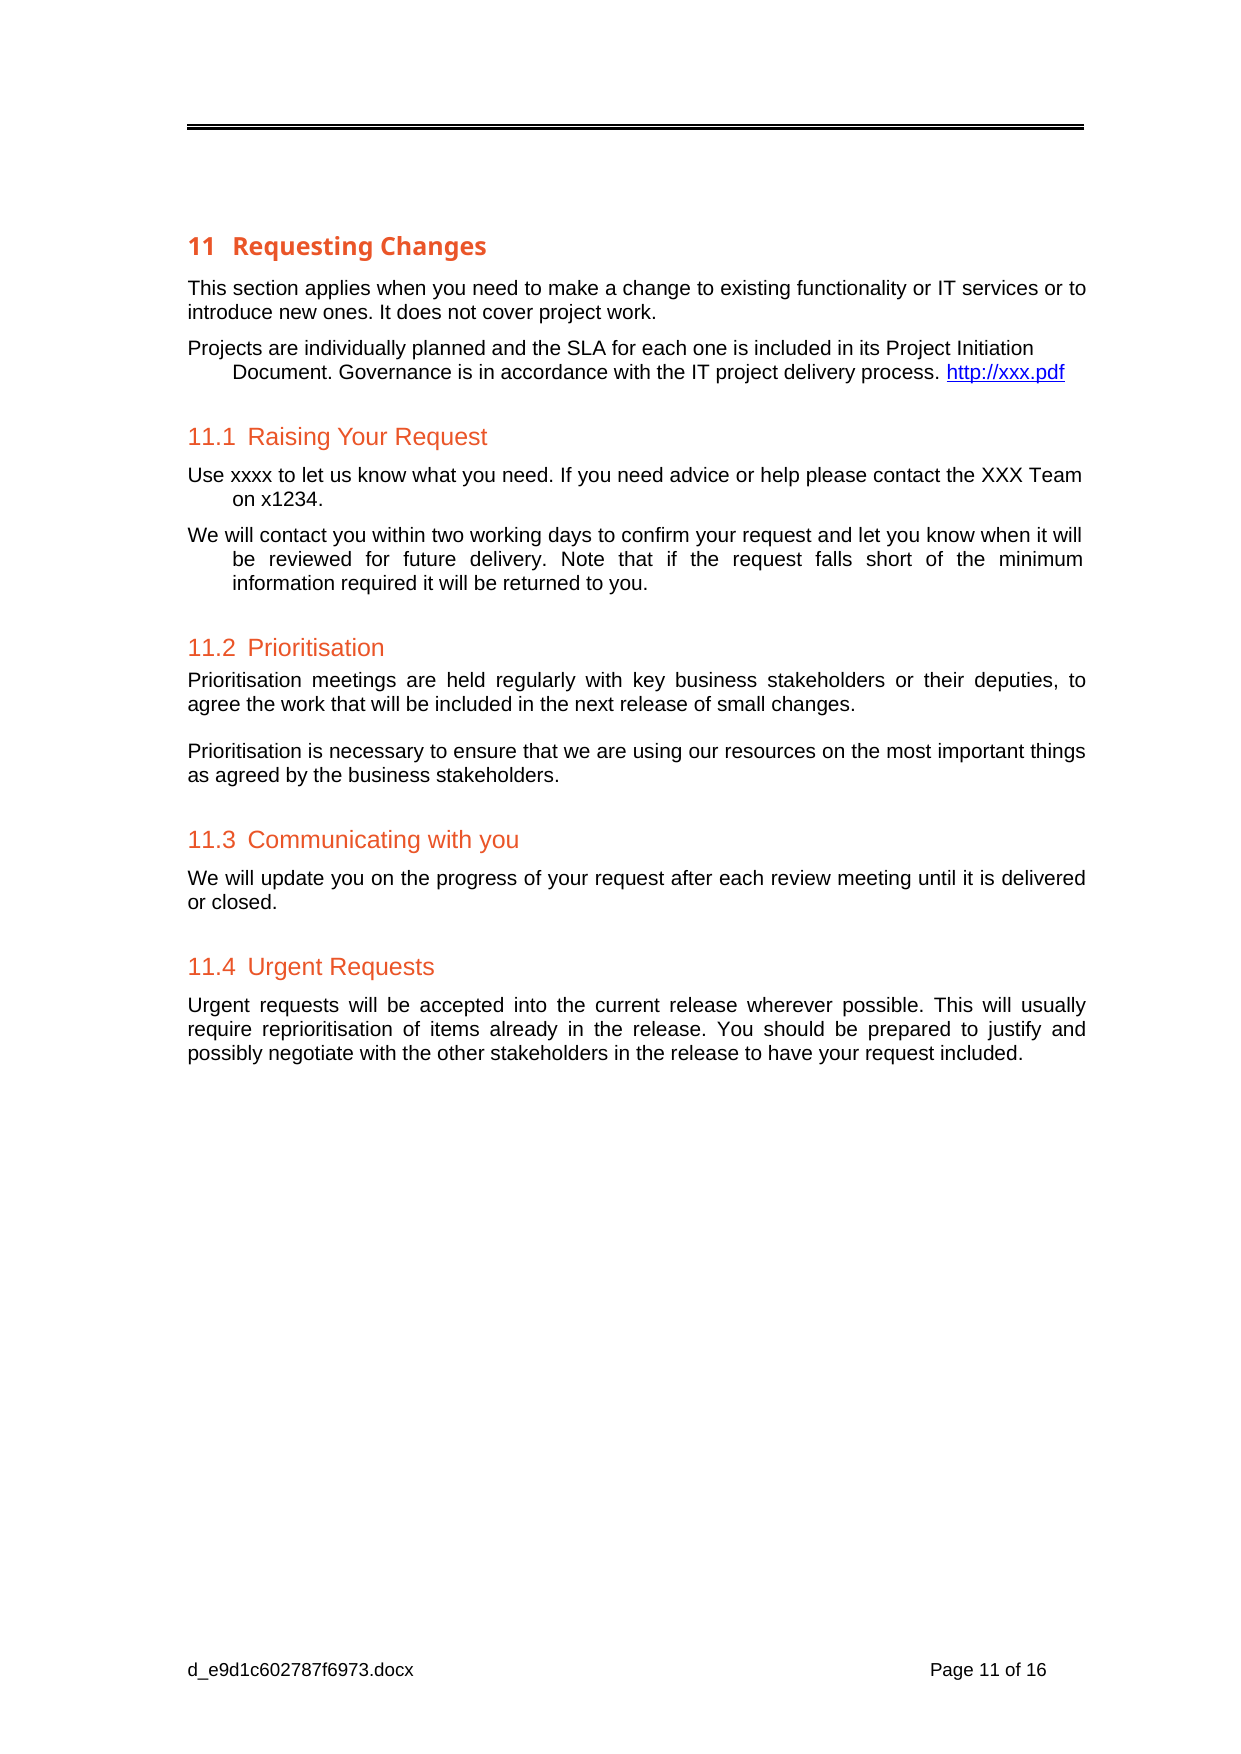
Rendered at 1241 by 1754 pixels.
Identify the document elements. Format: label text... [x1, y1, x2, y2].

subtitle Communicating with you [187, 825, 1087, 853]
text Projects are individually planned and the SLA for each one is included in its Project Initiation Document. Governance is in accordance with the IT project delivery process. http://xxx.pdf [187, 336, 1084, 384]
text This section applies when you need to make a change to existing functionality or IT services or to introduce new ones. It does not cover project work. [187, 276, 1087, 323]
subtitle Urgent Requests [187, 951, 1087, 980]
text We will update you on the progress of your request after each review meeting until it is delivered or closed. [187, 866, 1087, 914]
text Urgent requests will be accepted into the current release wherever possible. This will usually require reprioritisation of items already in the release. You should be prepared to justify and possibly negotiate with the other stakeholders in the release to have your request included. [187, 993, 1087, 1064]
subtitle Prioritisation [187, 632, 1087, 661]
text Prioritisation is necessary to ensure that we are using our resources on the most important things as agreed by the business stakeholders. [187, 739, 1087, 787]
subtitle Requesting Changes [187, 229, 1094, 263]
text We will contact you within two working days to confirm your request and let you know when it will be reviewed for future delivery. Note that if the request falls short of the minimum information required it will be returned to you. [187, 523, 1084, 595]
subtitle Raising Your Request [187, 421, 1087, 450]
text Prioritisation meetings are held regularly with key business stakeholders or their deputies, to agree the work that will be included in the next release of small changes. [187, 667, 1087, 715]
text Use xxxx to let us know what you need. If you need advice or help please contact the XXX Team on x1234. [187, 463, 1084, 511]
